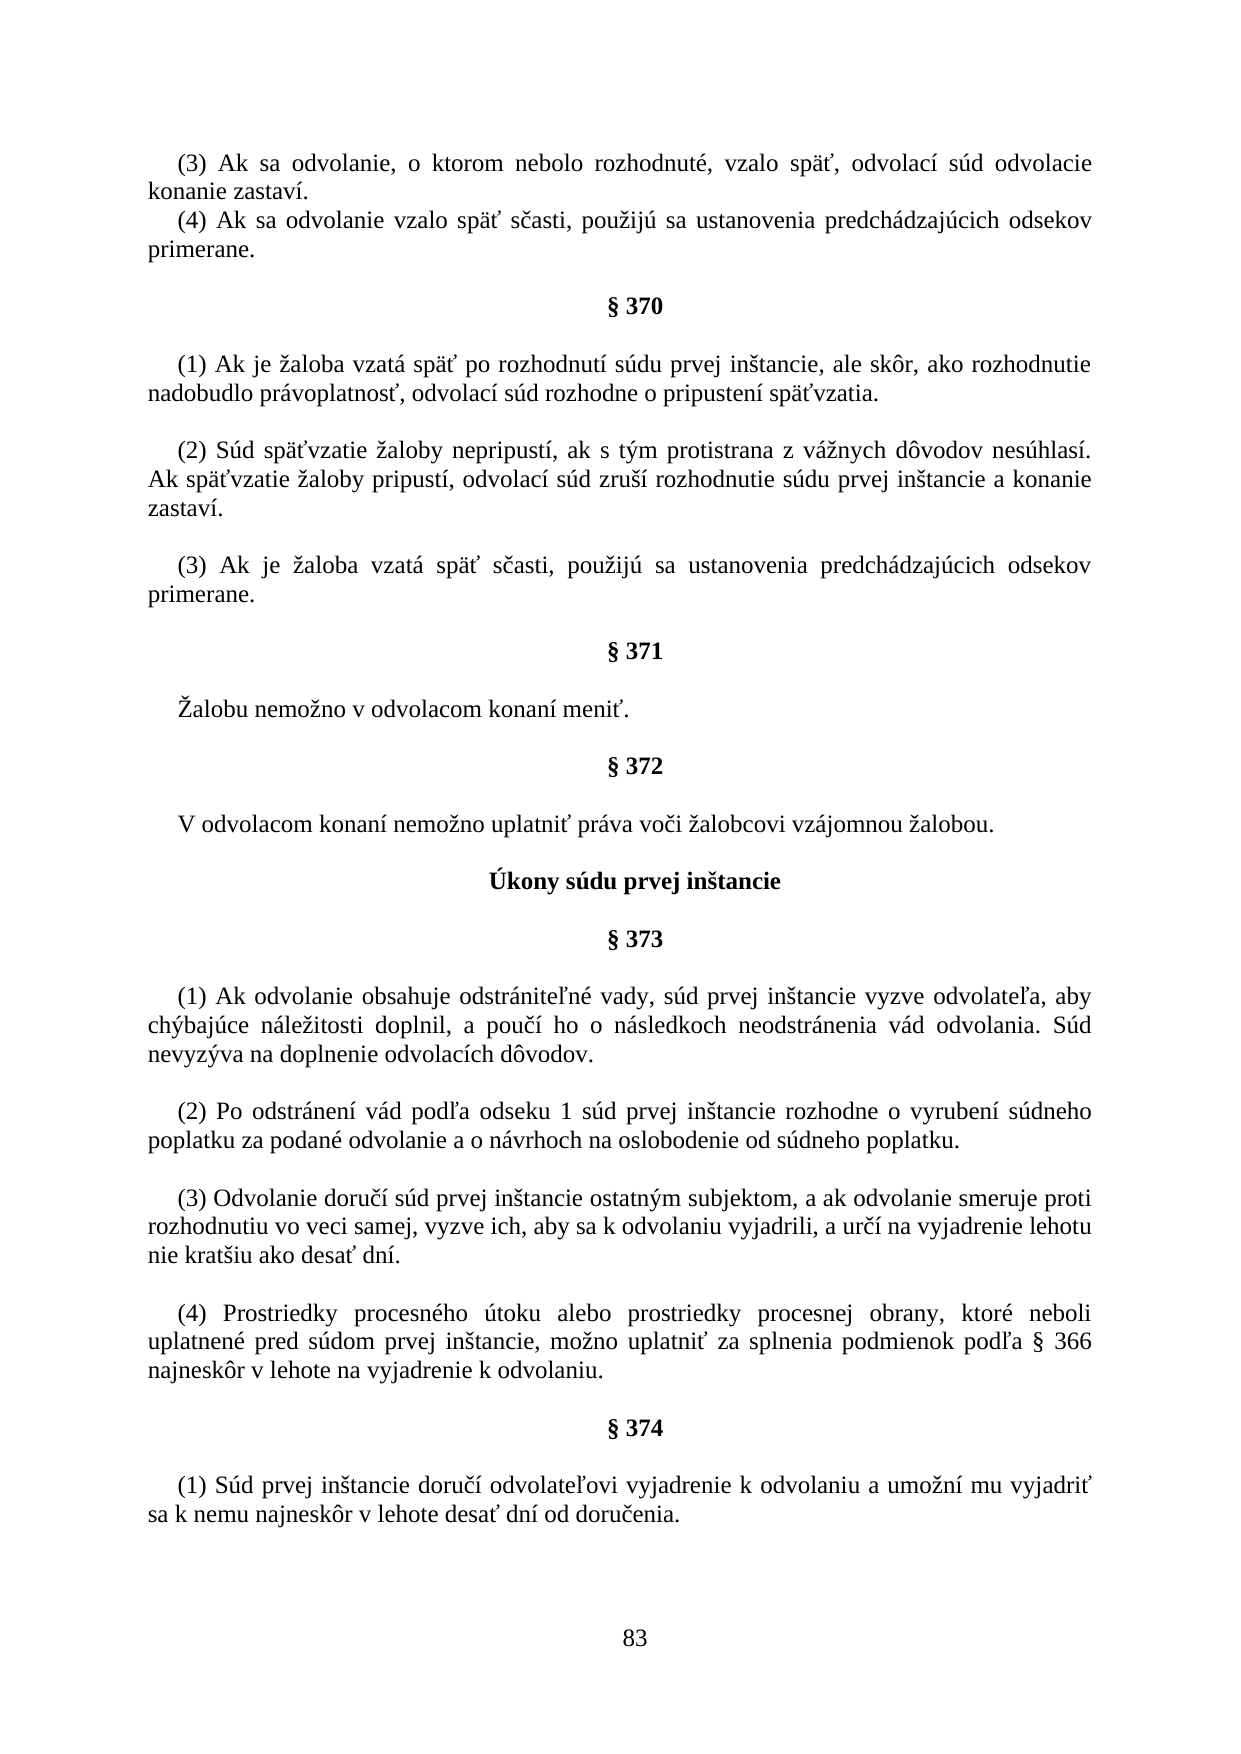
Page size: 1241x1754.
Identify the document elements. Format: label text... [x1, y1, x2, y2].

text § 370 [148, 291, 1093, 320]
text (1) Ak odvolanie obsahuje odstrániteľné vady, súd prvej inštancie vyzve odvolateľa, aby chýbajúce náležitosti doplnil, a poučí ho o následkoch neodstránenia vád odvolania. Súd nevyzýva na doplnenie odvolacích dôvodov. [148, 981, 1093, 1068]
text (3) Ak sa odvolanie, o ktorom nebolo rozhodnuté, vzalo späť, odvolací súd odvolacie konanie zastaví. [148, 148, 1093, 205]
text (1) Súd prvej inštancie doručí odvolateľovi vyjadrenie k odvolaniu a umožní mu vyjadriť sa k nemu najneskôr v lehote desať dní od doručenia. [148, 1470, 1093, 1528]
text § 372 [148, 751, 1093, 780]
text (3) Ak je žaloba vzatá späť sčasti, použijú sa ustanovenia predchádzajúcich odsekov primerane. [148, 550, 1093, 608]
text (4) Ak sa odvolanie vzalo späť sčasti, použijú sa ustanovenia predchádzajúcich odsekov primerane. [148, 205, 1093, 263]
text (2) Súd späťvzatie žaloby nepripustí, ak s tým protistrana z vážnych dôvodov nesúhlasí. Ak späťvzatie žaloby pripustí, odvolací súd zruší rozhodnutie súdu prvej inštancie a konanie zastaví. [148, 435, 1093, 521]
text (1) Ak je žaloba vzatá späť po rozhodnutí súdu prvej inštancie, ale skôr, ako rozhodnutie nadobudlo právoplatnosť, odvolací súd rozhodne o pripustení späťvzatia. [148, 349, 1093, 406]
text (4) Prostriedky procesného útoku alebo prostriedky procesnej obrany, ktoré neboli uplatnené pred súdom prvej inštancie, možno uplatniť za splnenia podmienok podľa § 366 najneskôr v lehote na vyjadrenie k odvolaniu. [148, 1298, 1093, 1384]
text § 373 [148, 924, 1093, 953]
text Žalobu nemožno v odvolacom konaní meniť. [148, 694, 1093, 723]
text § 371 [148, 636, 1093, 665]
text Úkony súdu prvej inštancie [148, 866, 1093, 895]
text (3) Odvolanie doručí súd prvej inštancie ostatným subjektom, a ak odvolanie smeruje proti rozhodnutiu vo veci samej, vyzve ich, aby sa k odvolaniu vyjadrili, a určí na vyjadrenie lehotu nie kratšiu ako desať dní. [148, 1183, 1093, 1269]
text § 374 [148, 1413, 1093, 1441]
text (2) Po odstránení vád podľa odseku 1 súd prvej inštancie rozhodne o vyrubení súdneho poplatku za podané odvolanie a o návrhoch na oslobodenie od súdneho poplatku. [148, 1096, 1093, 1154]
text V odvolacom konaní nemožno uplatniť práva voči žalobcovi vzájomnou žalobou. [148, 809, 1093, 838]
